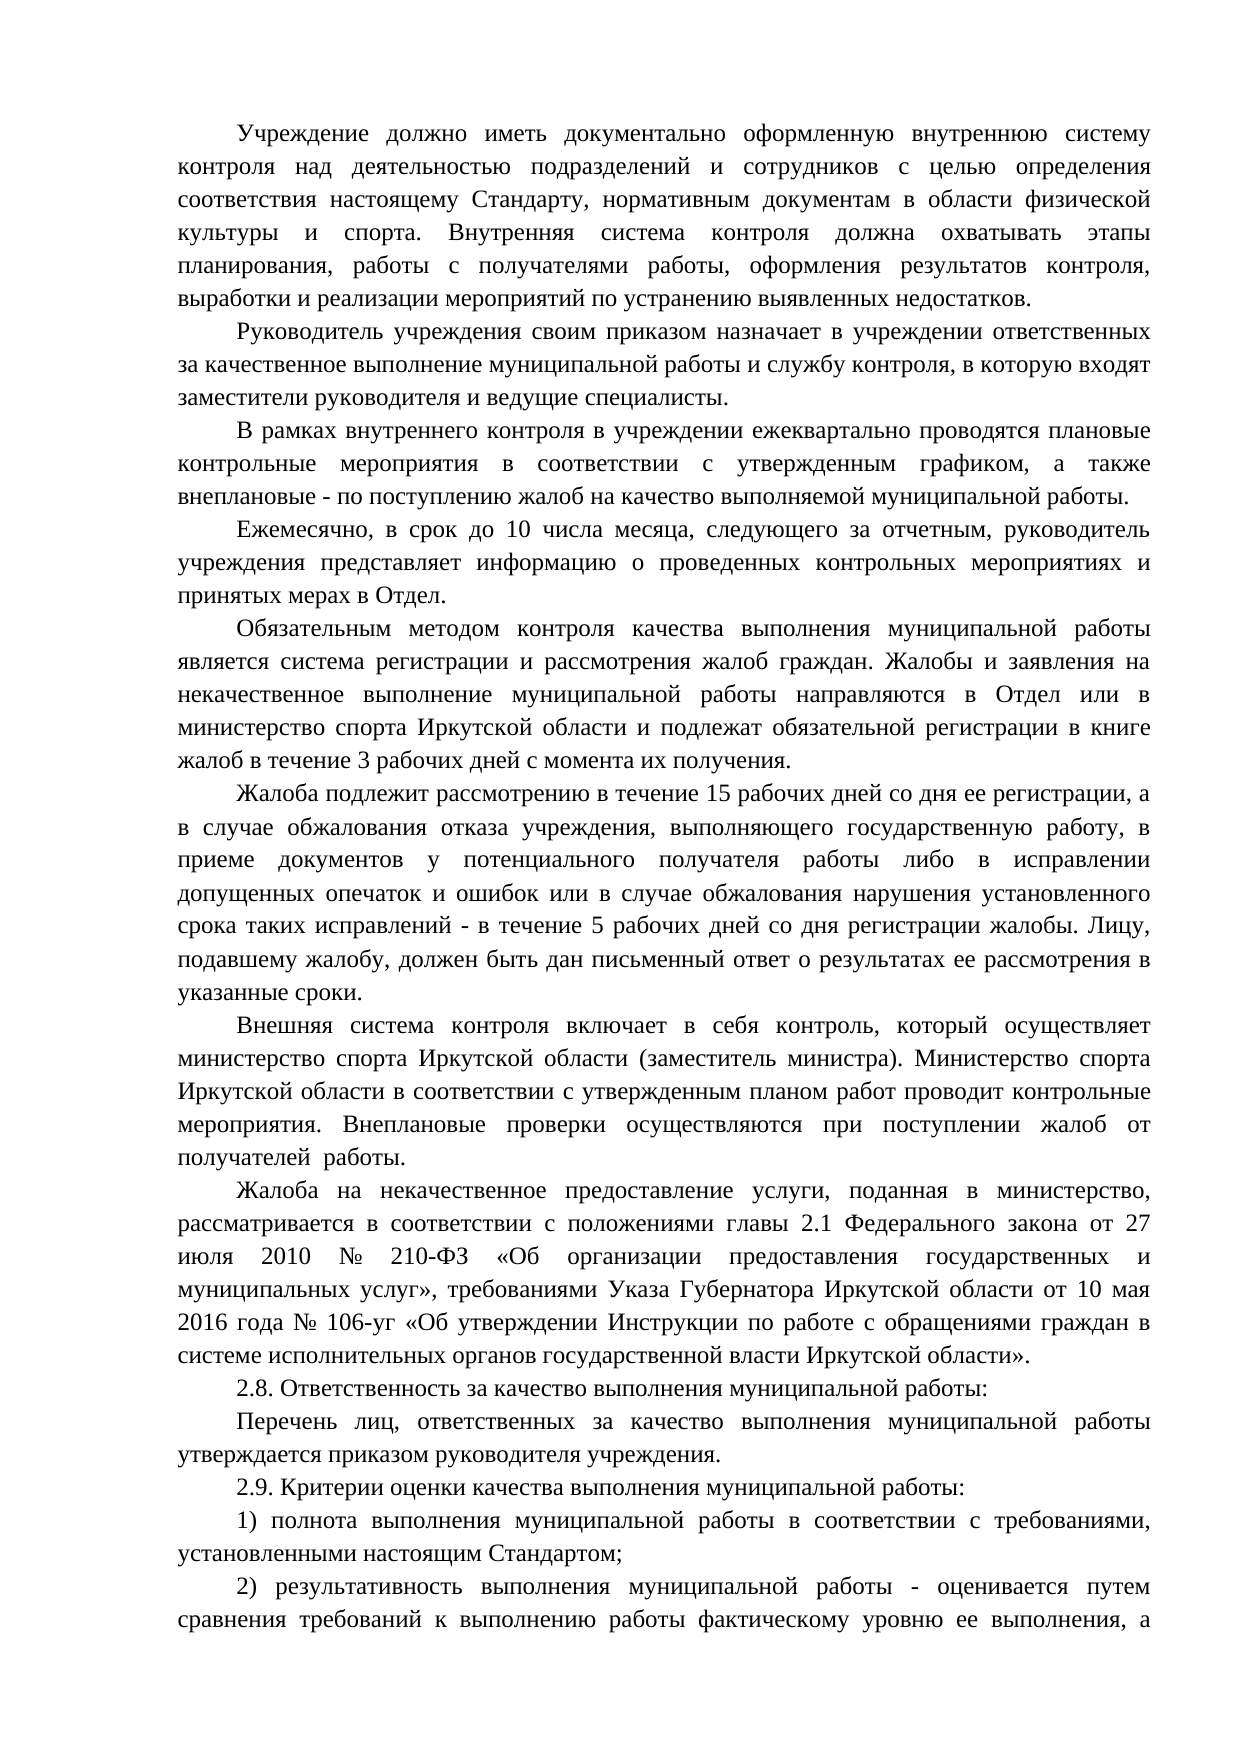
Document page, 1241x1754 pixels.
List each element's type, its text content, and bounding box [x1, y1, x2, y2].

text Руководитель учреждения своим приказом назначает в учреждении ответственных за качественное выполнение муниципальной работы и службу контроля, в которую входят заместители руководителя и ведущие специалисты. [177, 316, 1152, 411]
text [177, 1571, 1152, 1633]
text Учреждение должно иметь документально оформленную внутреннюю систему контроля над деятельностью подразделений и сотрудников с целью определения соответствия настоящему Стандарту, нормативным документам в области физической культуры и спорта. Внутренняя система контроля должна охватывать этапы планирования, работы с получателями работы, оформления результатов контроля, выработки и реализации мероприятий по устранению выявленных недостатков. [177, 118, 1152, 312]
text В рамках внутреннего контроля в учреждении ежеквартально проводятся плановые контрольные мероприятия в соответствии с утвержденным графиком, а также внеплановые - по поступлению жалоб на качество выполняемой муниципальной работы. [177, 415, 1152, 510]
text 2.9. Критерии оценки качества выполнения муниципальной работы: [177, 1472, 1152, 1501]
text 1) полнота выполнения муниципальной работы в соответствии с требованиями, установленными настоящим Стандартом; [177, 1505, 1152, 1567]
text Жалоба подлежит рассмотрению в течение 15 рабочих дней со дня ее регистрации, а в случае обжалования отказа учреждения, выполняющего государственную работу, в приеме документов у потенциального получателя работы либо в исправлении допущенных опечаток и ошибок или в случае обжалования нарушения установленного срока таких исправлений - в течение 5 рабочих дней со дня регистрации жалобы. Лицу, подавшему жалобу, должен быть дан письменный ответ о результатах ее рассмотрения в указанные сроки. [177, 778, 1152, 1005]
text Обязательным методом контроля качества выполнения муниципальной работы является система регистрации и рассмотрения жалоб граждан. Жалобы и заявления на некачественное выполнение муниципальной работы направляются в Отдел или в министерство спорта Иркутской области и подлежат обязательной регистрации в книге жалоб в течение 3 рабочих дней с момента их получения. [177, 613, 1152, 774]
text Перечень лиц, ответственных за качество выполнения муниципальной работы утверждается приказом руководителя учреждения. [177, 1406, 1152, 1468]
text 2.8. Ответственность за качество выполнения муниципальной работы: [177, 1373, 1152, 1402]
text Ежемесячно, в срок до 10 числа месяца, следующего за отчетным, руководитель учреждения представляет информацию о проведенных контрольных мероприятиях и принятых мерах в Отдел. [177, 514, 1152, 609]
text Жалоба на некачественное предоставление услуги, поданная в министерство, рассматривается в соответствии с положениями главы 2.1 Федерального закона от 27 июля 2010 № 210-ФЗ «Об организации предоставления государственных и муниципальных услуг», требованиями Указа Губернатора Иркутской области от 10 мая 2016 года № 106-уг «Об утверждении Инструкции по работе с обращениями граждан в системе исполнительных органов государственной власти Иркутской области». [177, 1175, 1152, 1369]
text Внешняя система контроля включает в себя контроль, который осуществляет министерство спорта Иркутской области (заместитель министра). Министерство спорта Иркутской области в соответствии с утвержденным планом работ проводит контрольные мероприятия. Внеплановые проверки осуществляются при поступлении жалоб от получателей работы. [177, 1010, 1152, 1171]
